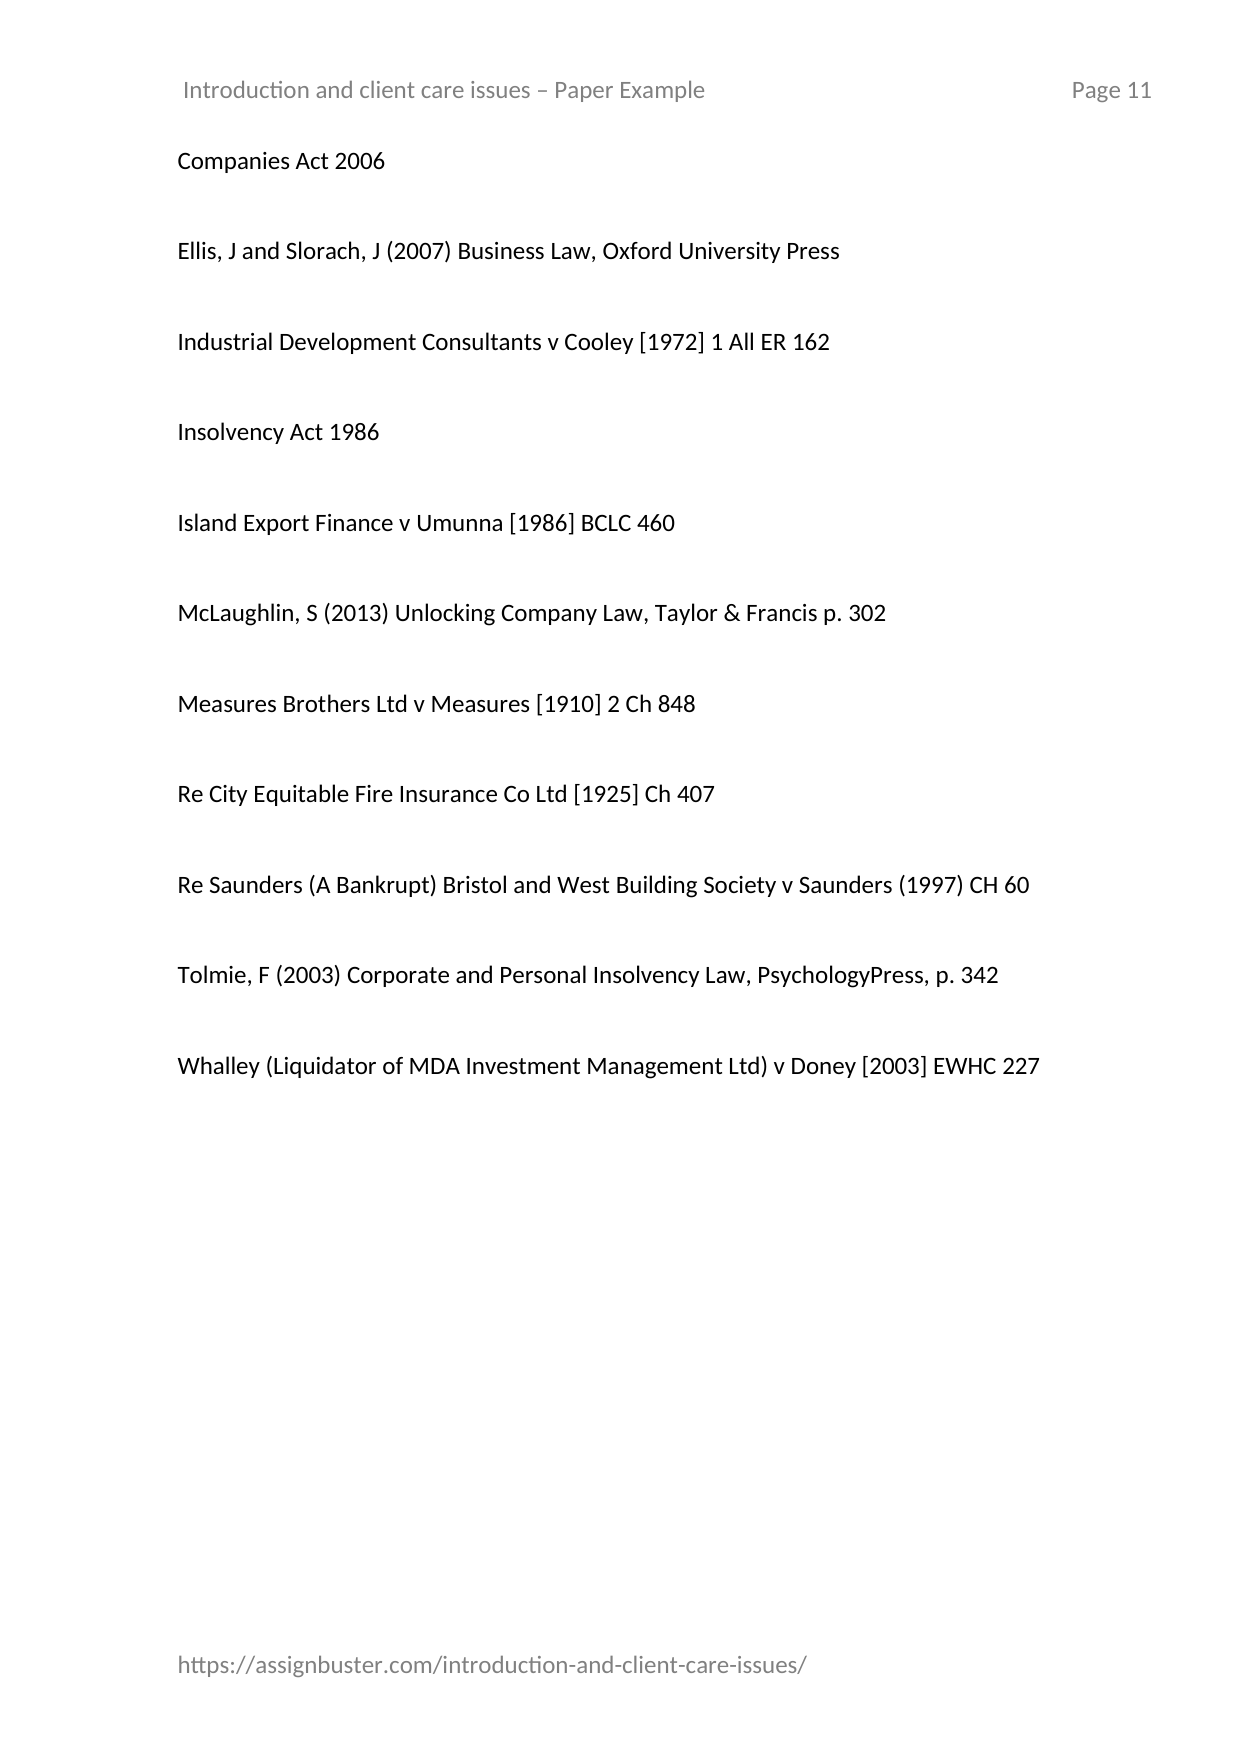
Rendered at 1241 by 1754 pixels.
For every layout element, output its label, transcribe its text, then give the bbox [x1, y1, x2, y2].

text Companies Act 2006 [177, 145, 1152, 176]
text McLaughlin, S (2013) Unlocking Company Law, Taylor & Francis p. 302 [177, 598, 1152, 628]
text Ellis, J and Slorach, J (2007) Business Law, Oxford University Press [177, 236, 1152, 266]
text Industrial Development Consultants v Cooley [1972] 1 All ER 162 [177, 326, 1152, 357]
text Whalley (Liquidator of MDA Investment Management Ltd) v Doney [2003] EWHC 227 [177, 1050, 1152, 1081]
text Re Saunders (A Bankrupt) Bristol and West Building Society v Saunders (1997) CH 60 [177, 869, 1152, 900]
text Tolmie, F (2003) Corporate and Personal Insolvency Law, PsychologyPress, p. 342 [177, 960, 1152, 990]
text Re City Equitable Fire Insurance Co Ltd [1925] Ch 407 [177, 779, 1152, 809]
text Insolvency Act 1986 [177, 417, 1152, 447]
text Island Export Finance v Umunna [1986] BCLC 460 [177, 507, 1152, 538]
text Measures Brothers Ltd v Measures [1910] 2 Ch 848 [177, 688, 1152, 719]
